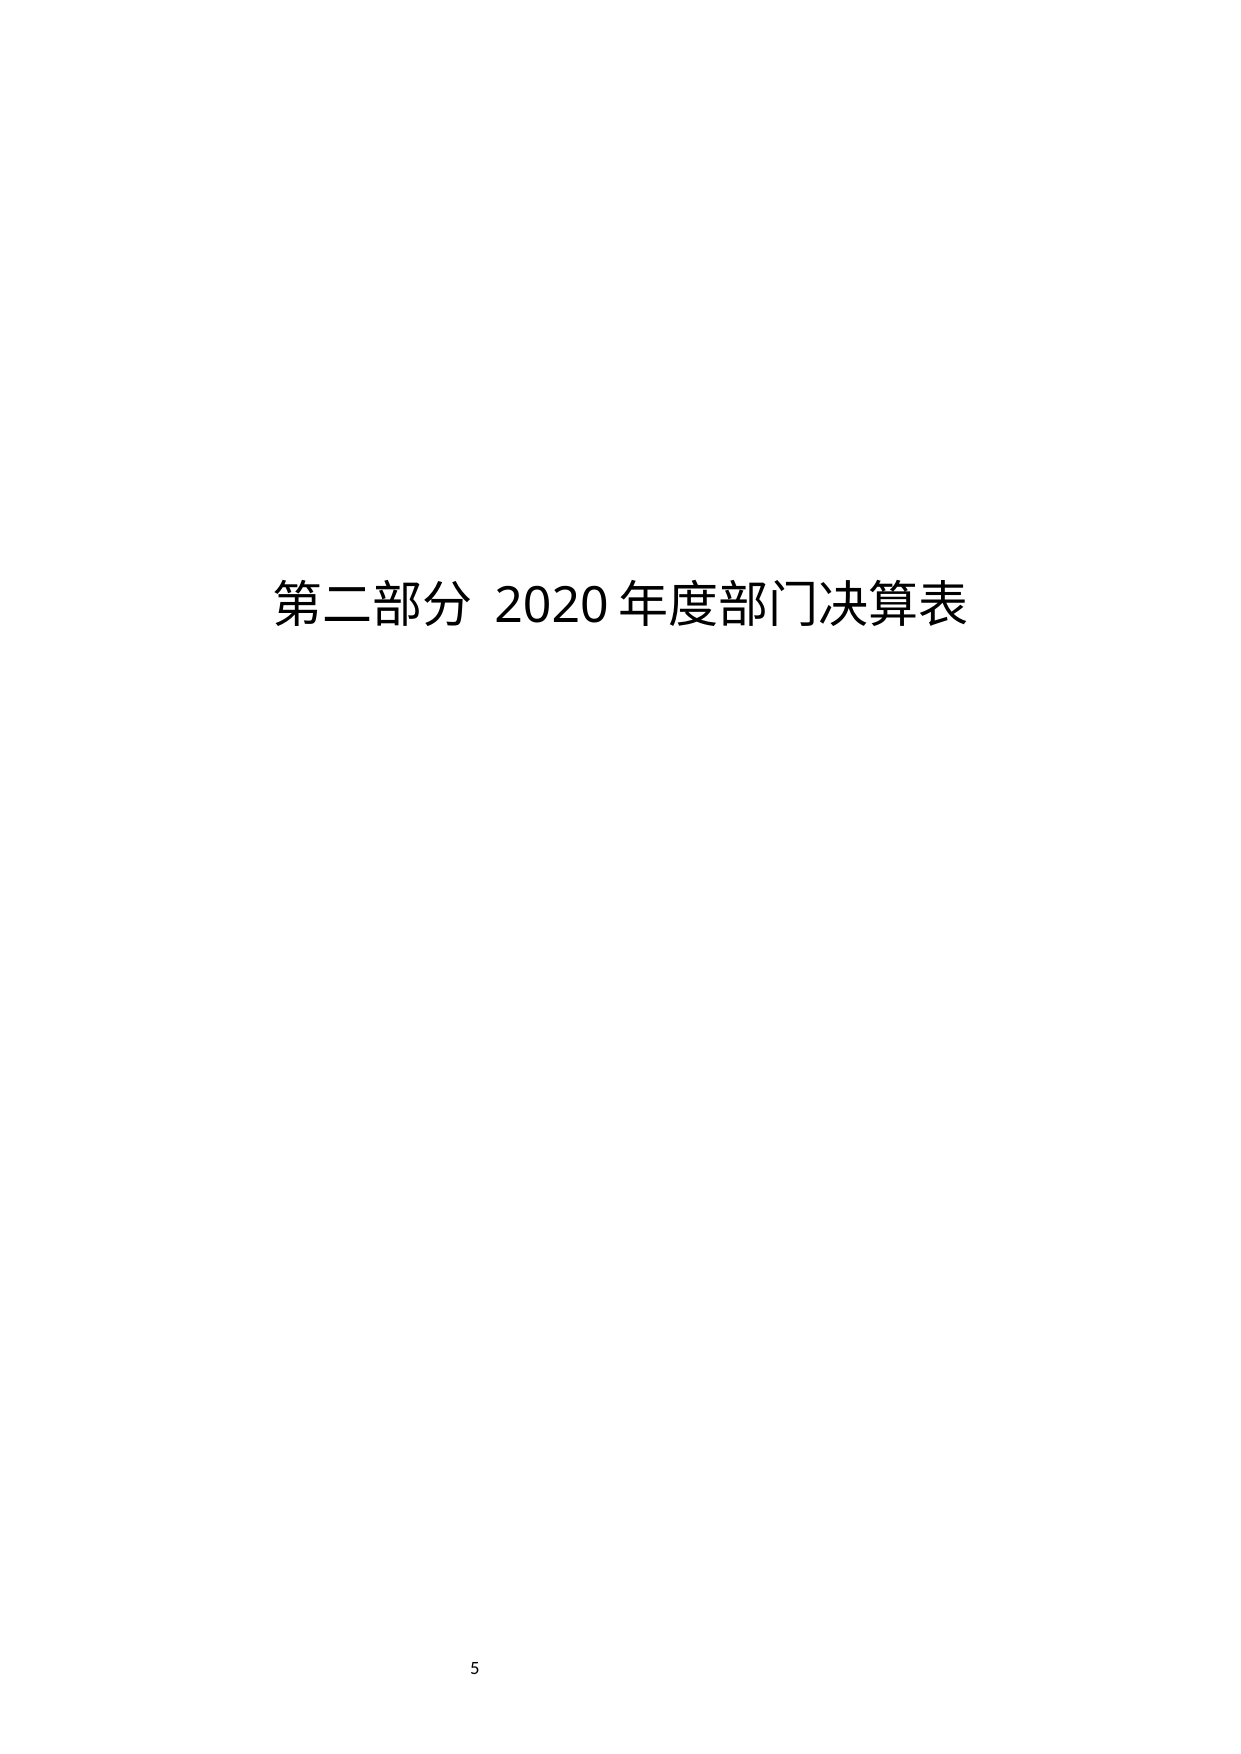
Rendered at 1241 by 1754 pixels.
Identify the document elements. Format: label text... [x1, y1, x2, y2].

text 第二部分 2020年度部门决算表 [187, 552, 1053, 649]
